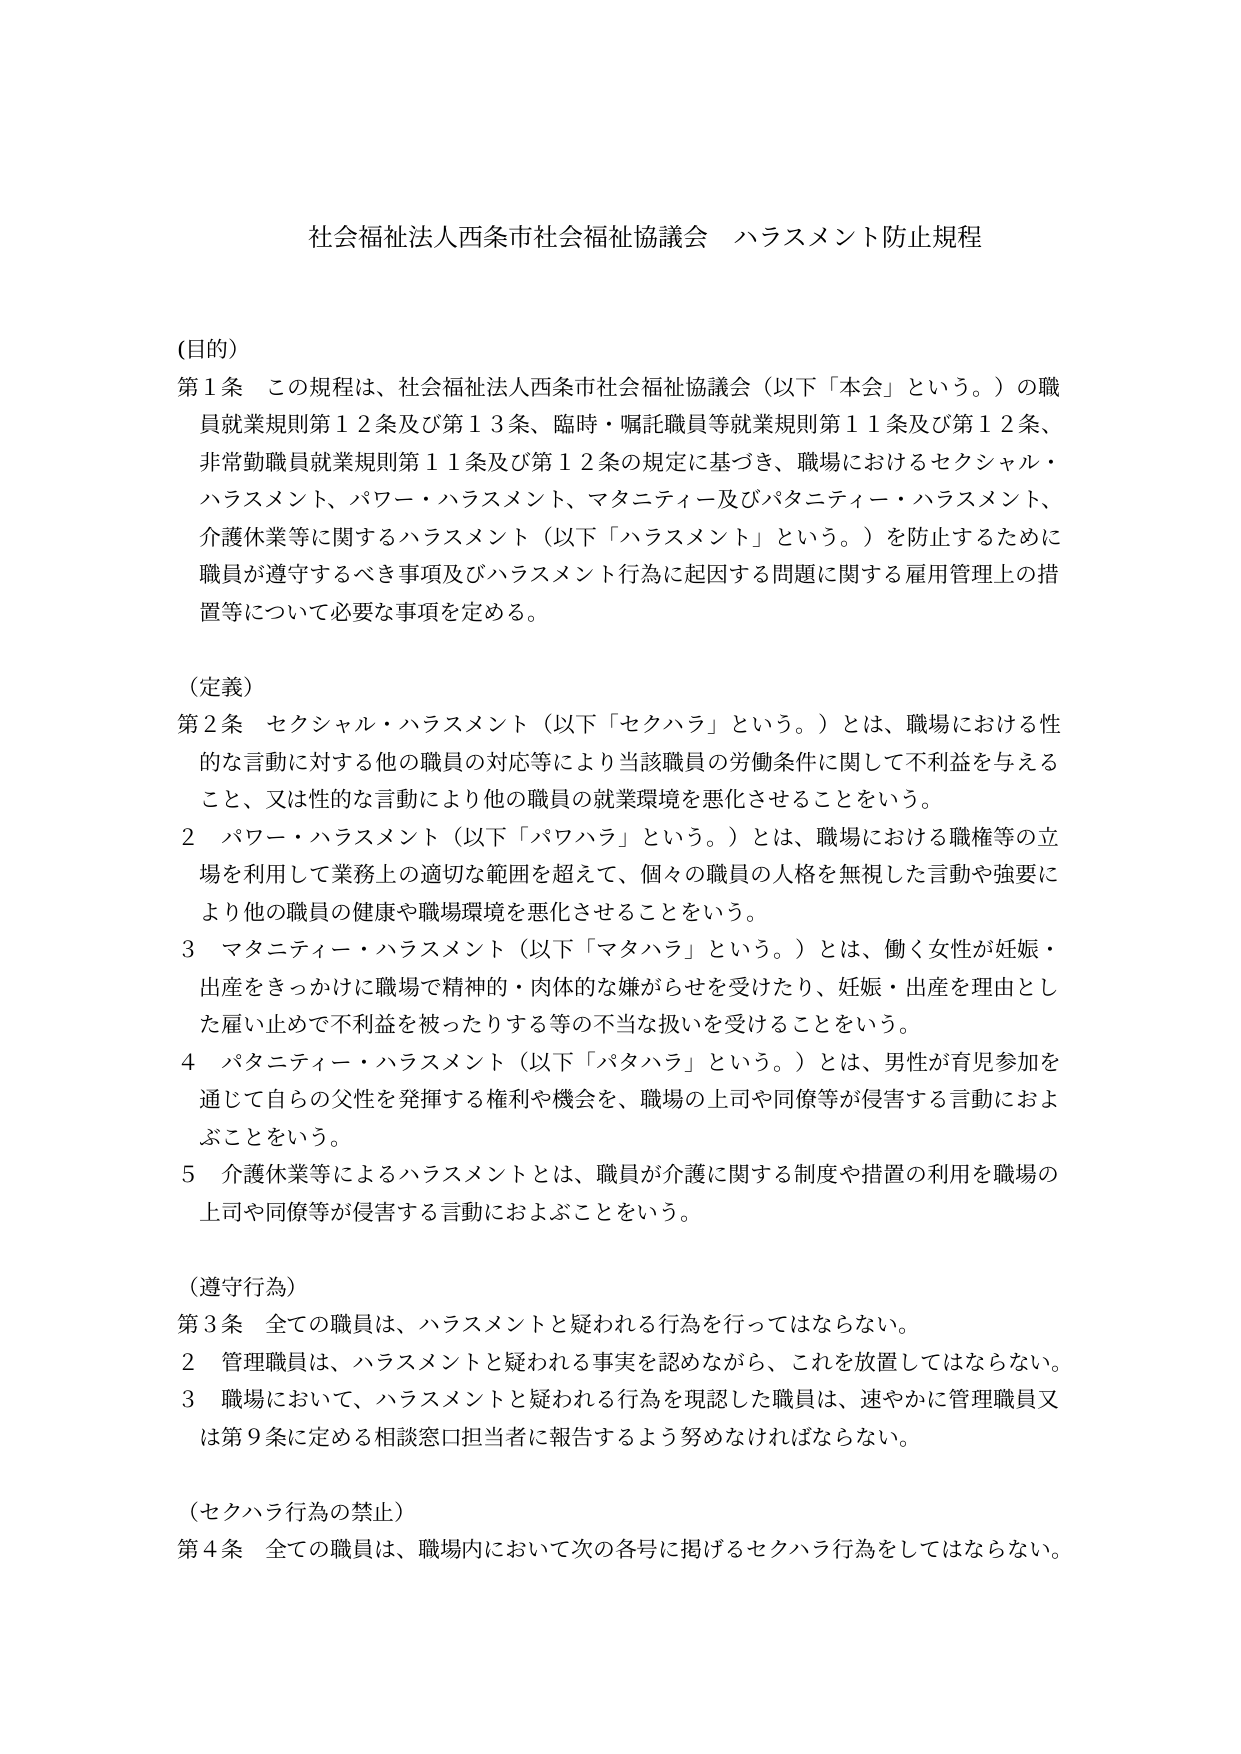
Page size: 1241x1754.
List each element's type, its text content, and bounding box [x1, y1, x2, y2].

text （セクハラ行為の禁止） [177, 1492, 1063, 1529]
text ５ 介護休業等によるハラスメントとは、職員が介護に関する制度や措置の利用を職場の上司や同僚等が侵害する言動におよぶことをいう。 [177, 1154, 1063, 1229]
text ２ 管理職員は、ハラスメントと疑われる事実を認めながら、これを放置してはならない。 [177, 1342, 1063, 1379]
text (目的） [177, 329, 1063, 367]
text 社会福祉法人西条市社会福祉協議会 ハラスメント防止規程 [177, 217, 1063, 254]
text 第３条 全ての職員は、ハラスメントと疑われる行為を行ってはならない。 [177, 1304, 1063, 1342]
text ３ マタニティー・ハラスメント（以下「マタハラ」という。）とは、働く女性が妊娠・出産をきっかけに職場で精神的・肉体的な嫌がらせを受けたり、妊娠・出産を理由とした雇い止めで不利益を被ったりする等の不当な扱いを受けることをいう。 [177, 929, 1063, 1042]
text 第１条 この規程は、社会福祉法人西条市社会福祉協議会（以下「本会」という。）の職員就業規則第１２条及び第１３条、臨時・嘱託職員等就業規則第１１条及び第１２条、非常勤職員就業規則第１１条及び第１２条の規定に基づき、職場におけるセクシャル・ハラスメント、パワー・ハラスメント、マタニティー及びパタニティー・ハラスメント、介護休業等に関するハラスメント（以下「ハラスメント」という。）を防止するために職員が遵守するべき事項及びハラスメント行為に起因する問題に関する雇用管理上の措置等について必要な事項を定める。 [177, 367, 1063, 629]
text 第４条 全ての職員は、職場内において次の各号に掲げるセクハラ行為をしてはならない。 [177, 1529, 1063, 1567]
text ４ パタニティー・ハラスメント（以下「パタハラ」という。）とは、男性が育児参加を通じて自らの父性を発揮する権利や機会を、職場の上司や同僚等が侵害する言動におよぶことをいう。 [177, 1042, 1063, 1154]
text （定義） [177, 667, 1063, 704]
text 第２条 セクシャル・ハラスメント（以下「セクハラ」という。）とは、職場における性的な言動に対する他の職員の対応等により当該職員の労働条件に関して不利益を与えること、又は性的な言動により他の職員の就業環境を悪化させることをいう。 [177, 704, 1063, 817]
text （遵守行為） [177, 1267, 1063, 1304]
text ２ パワー・ハラスメント（以下「パワハラ」という。）とは、職場における職権等の立場を利用して業務上の適切な範囲を超えて、個々の職員の人格を無視した言動や強要により他の職員の健康や職場環境を悪化させることをいう。 [177, 817, 1063, 929]
text ３ 職場において、ハラスメントと疑われる行為を現認した職員は、速やかに管理職員又は第９条に定める相談窓口担当者に報告するよう努めなければならない。 [177, 1379, 1063, 1454]
